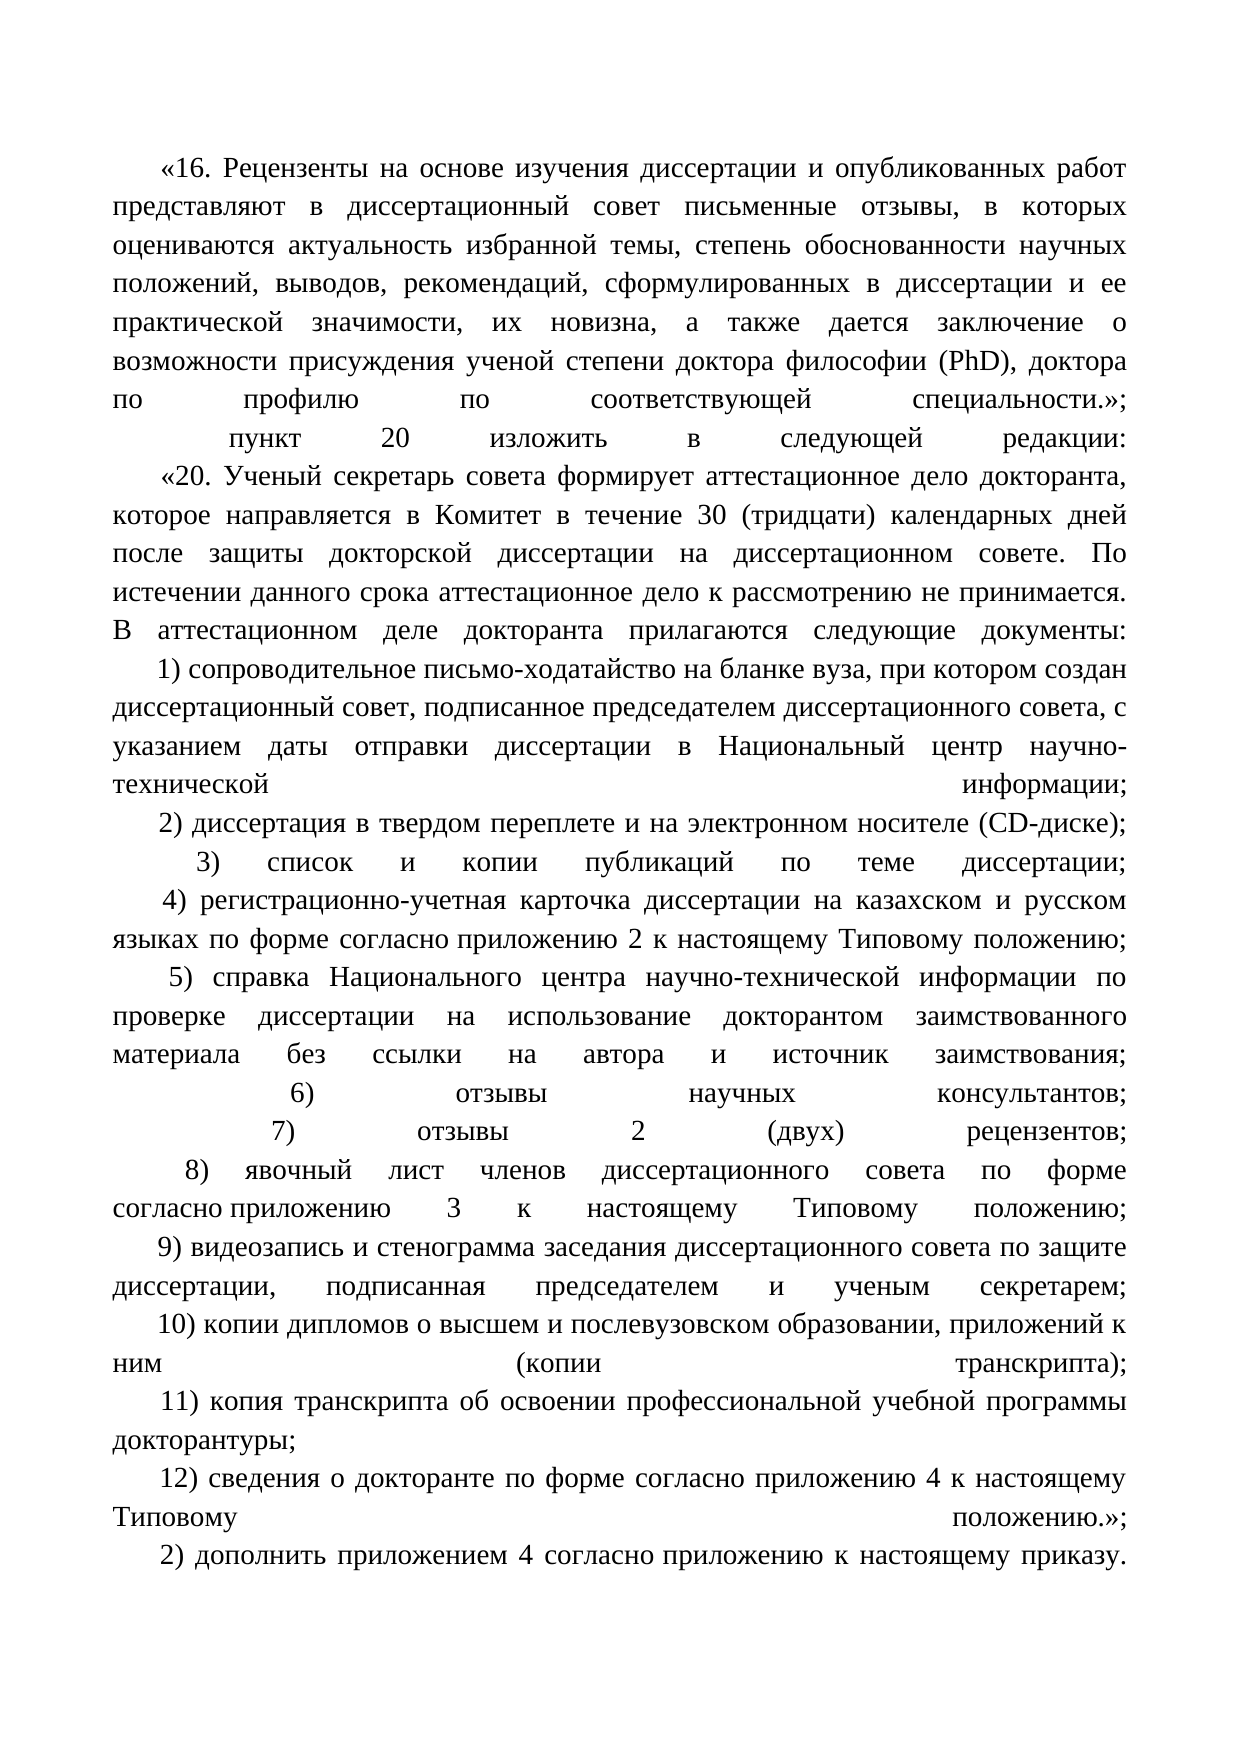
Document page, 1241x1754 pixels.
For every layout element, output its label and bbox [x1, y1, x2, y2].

text [112, 150, 1128, 1571]
